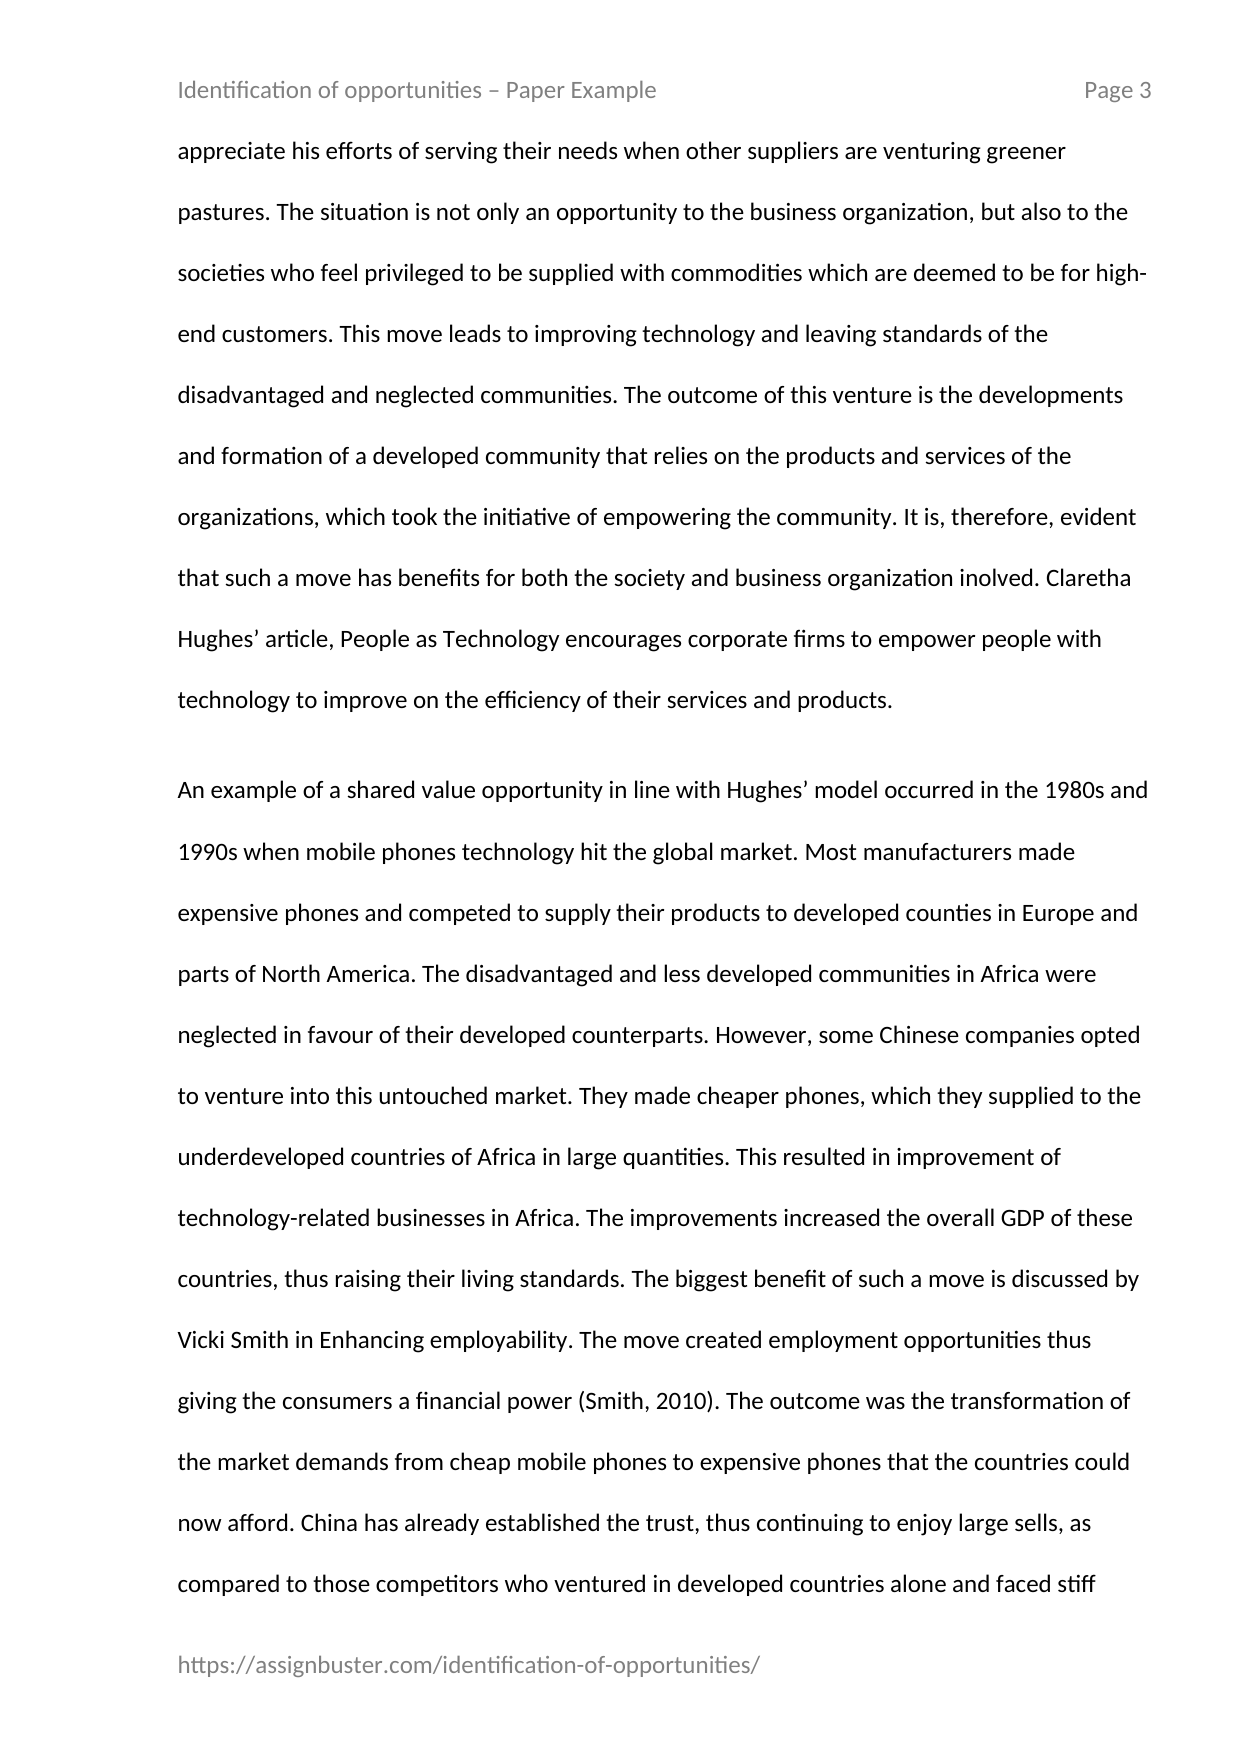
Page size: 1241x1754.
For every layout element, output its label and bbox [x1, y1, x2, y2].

text [177, 775, 1152, 1599]
text [177, 135, 1152, 715]
